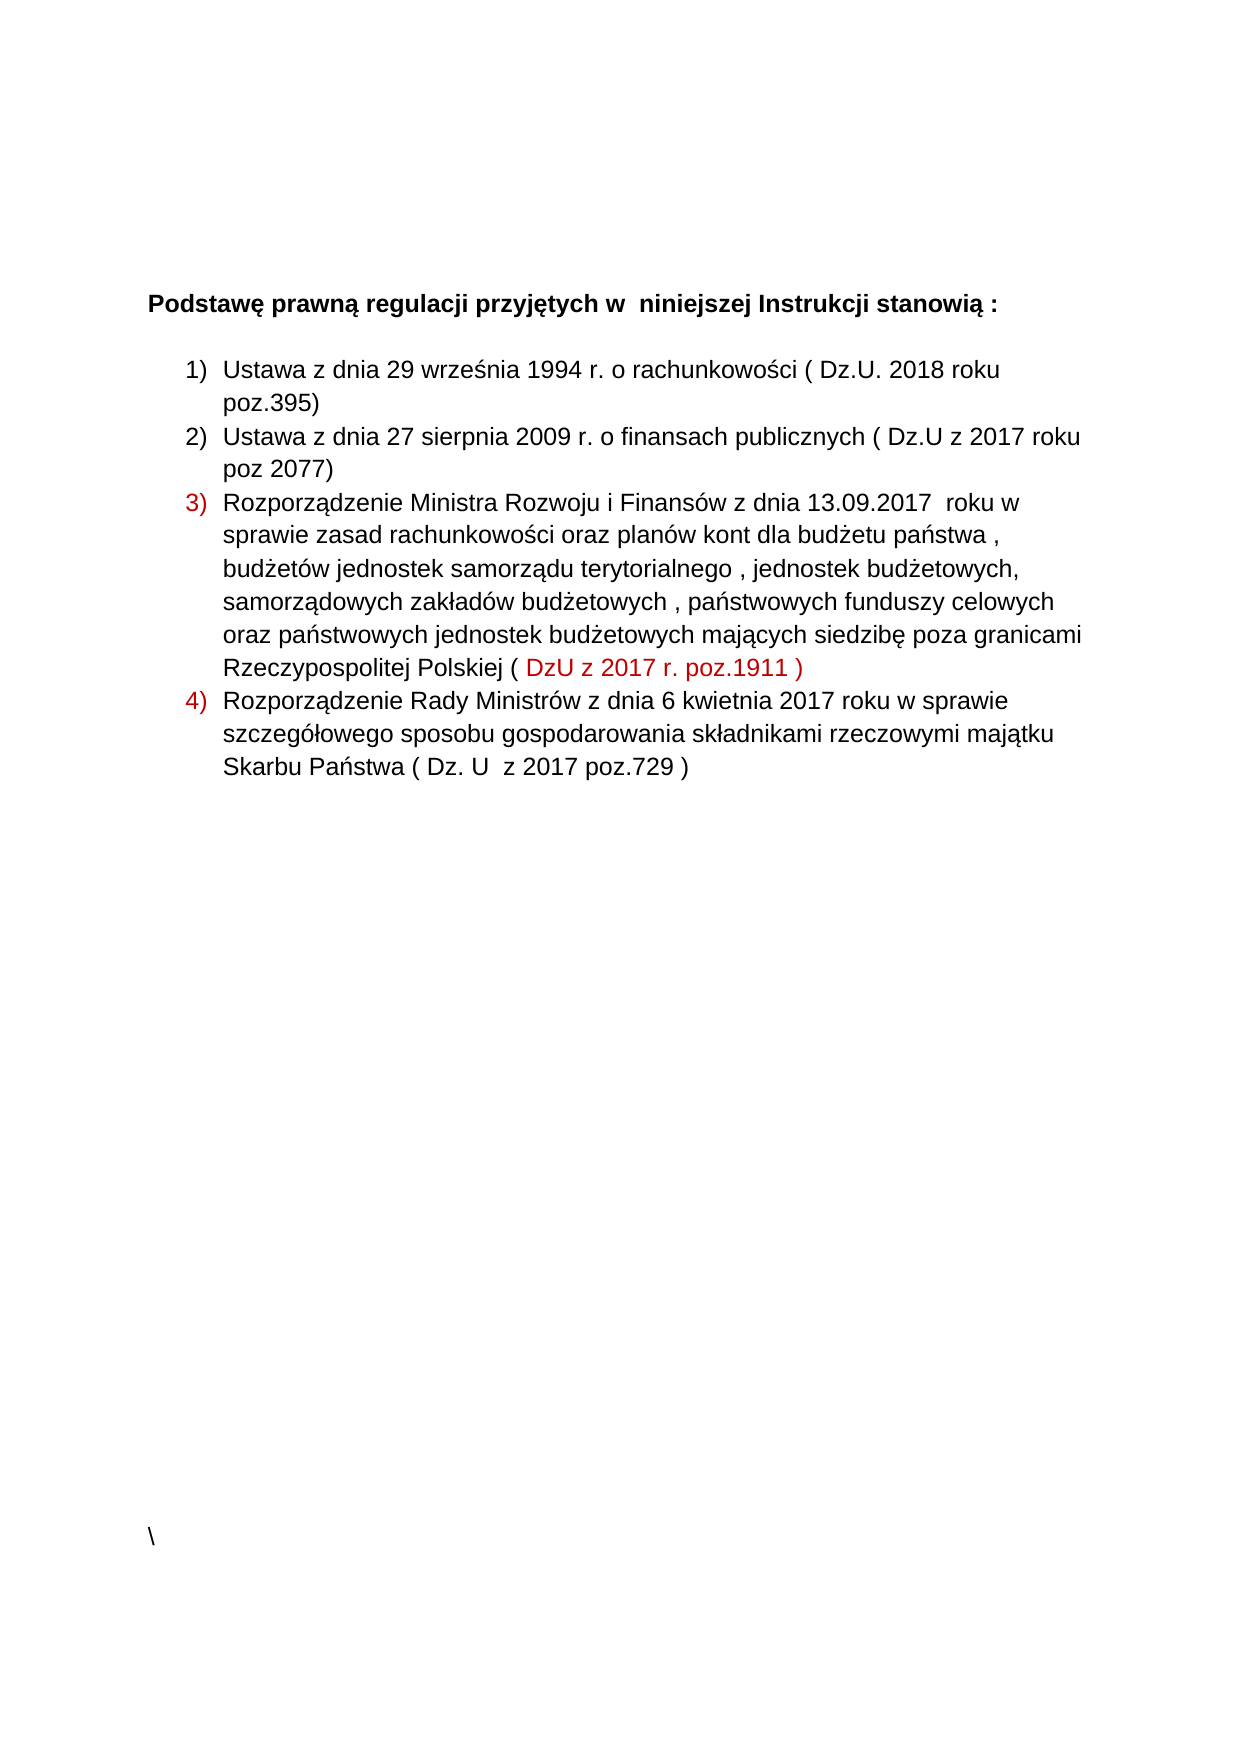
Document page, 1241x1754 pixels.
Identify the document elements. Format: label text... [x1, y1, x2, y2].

list Ustawa z dnia 27 sierpnia 2009 r. o finansach publicznych ( Dz.U z 2017 roku poz 2077) [185, 421, 1092, 483]
text Podstawę prawną regulacji przyjętych w niniejszej Instrukcji stanowią : [148, 289, 1092, 318]
list Rozporządzenie Ministra Rozwoju i Finansów z dnia 13.09.2017 roku w sprawie zasad rachunkowości oraz planów kont dla budżetu państwa , budżetów jednostek samorządu terytorialnego , jednostek budżetowych, samorządowych zakładów budżetowych , państwowych funduszy celowych oraz państwowych jednostek budżetowych mających siedzibę poza granicami Rzeczypospolitej Polskiej ( DzU z 2017 r. poz.1911 ) [185, 487, 1092, 681]
list Ustawa z dnia 29 września 1994 r. o rachunkowości ( Dz.U. 2018 roku poz.395) [185, 355, 1092, 417]
text \ [148, 1522, 1092, 1550]
list Rozporządzenie Rady Ministrów z dnia 6 kwietnia 2017 roku w sprawie szczegółowego sposobu gospodarowania składnikami rzeczowymi majątku Skarbu Państwa ( Dz. U z 2017 poz.729 ) [185, 686, 1092, 780]
